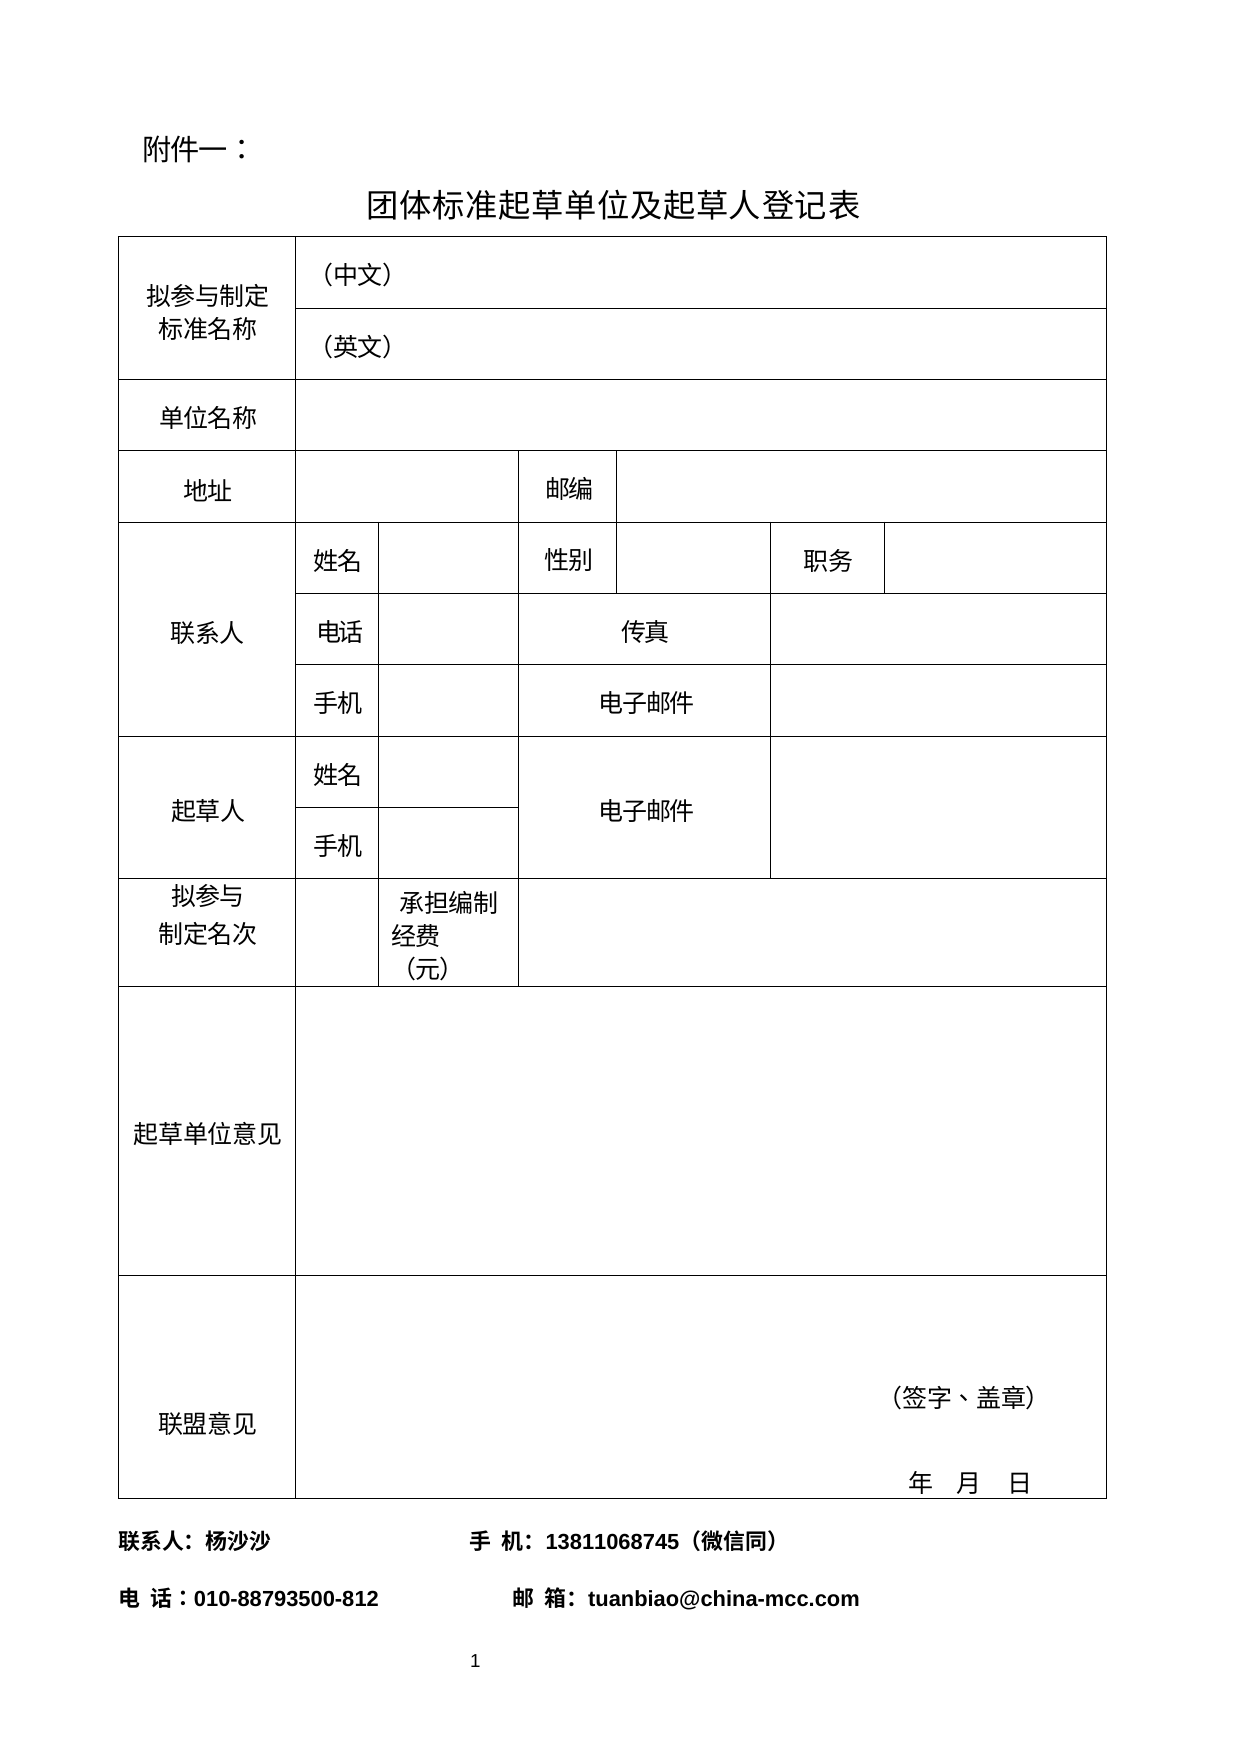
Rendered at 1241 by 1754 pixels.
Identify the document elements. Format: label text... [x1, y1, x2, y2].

table_cell [296, 987, 1106, 1275]
table_cell [519, 879, 1106, 986]
text 附件一： [142, 131, 1122, 168]
table_cell [771, 665, 1106, 736]
table_cell 承担编制 经费（元） [379, 879, 518, 986]
table_cell [379, 737, 518, 807]
table_cell [379, 808, 518, 878]
table_cell 邮编 [519, 451, 616, 522]
table_cell [379, 665, 518, 736]
table_cell 姓名 [296, 523, 378, 593]
table_cell [379, 594, 518, 664]
table_cell [771, 737, 1106, 878]
table_cell 拟参与 制定名次 [119, 879, 295, 986]
table_cell 手机 [296, 808, 378, 878]
table_cell [617, 451, 1106, 522]
table_cell 电子邮件 [519, 737, 770, 878]
table_cell [885, 523, 1106, 593]
text 联系人：杨沙沙 手 机：13811068745（微信同） [118, 1524, 1122, 1556]
table_cell [771, 594, 1106, 664]
table_cell 职务 [771, 523, 884, 593]
table_cell 地址 [119, 451, 295, 522]
table_cell 起草人 [119, 737, 295, 878]
table_cell [296, 380, 1106, 450]
text 团体标准起草单位及起草人登记表 [366, 184, 1122, 226]
table_cell [617, 523, 770, 593]
table_cell [379, 523, 518, 593]
table_cell 手机 [296, 665, 378, 736]
table_cell 性别 [519, 523, 616, 593]
table_header 拟参与制定 标准名称 [119, 237, 295, 379]
table_cell 电话 [296, 594, 378, 664]
table_cell （英文） [296, 309, 1106, 379]
table_cell [296, 879, 378, 986]
table_cell 起草单位意见 [119, 987, 295, 1275]
table_header （中文） [296, 237, 1106, 308]
table_cell 联系人 [119, 523, 295, 736]
table_cell 姓名 [296, 737, 378, 807]
table_cell 联盟意见 [119, 1276, 295, 1498]
table_cell [296, 451, 518, 522]
table_cell 单位名称 [119, 380, 295, 450]
table_cell （签字、盖章） 年 月 日 [296, 1276, 1106, 1498]
table_cell 传真 [519, 594, 770, 664]
table_cell 电子邮件 [519, 665, 770, 736]
text 电 话：010-88793500-812 邮 箱：tuanbiao@china-mcc.com [118, 1581, 1122, 1612]
